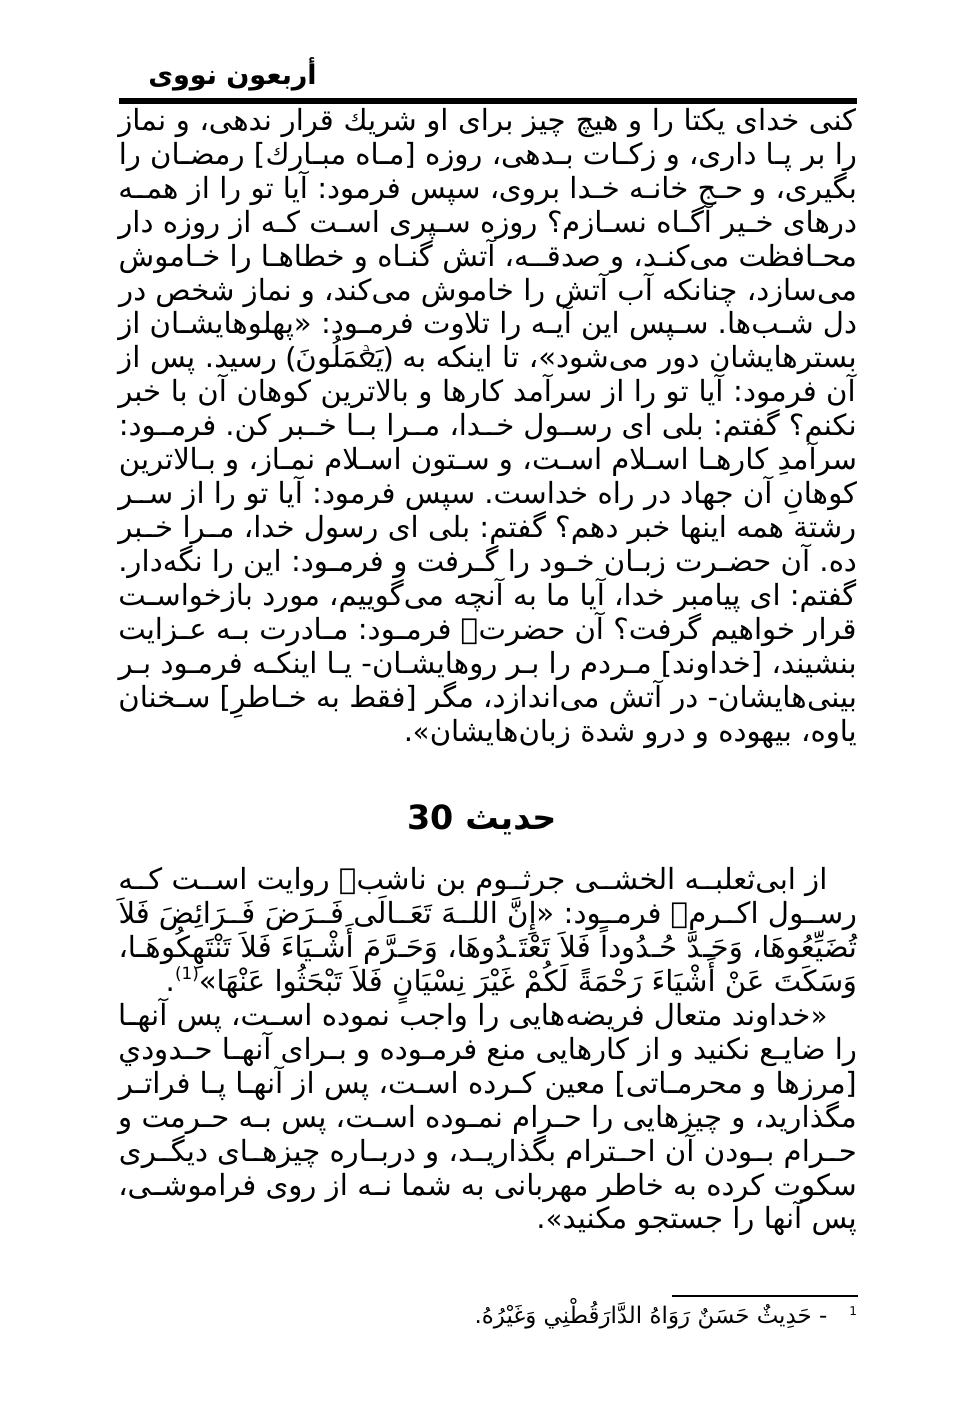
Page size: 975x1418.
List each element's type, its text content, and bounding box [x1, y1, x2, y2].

text «خداوند متعال فريضه‌هايی را واجب نموده است، پس آنها را ضايـع نكنيد و از كارهايی منع فرمـوده و برای آنها حدودي [مرزها و محرماتی] معين كرده است، پس از آنها پا فراتر مگذاريد، و چيزهايی را حرام نموده است، پس به حرمت و حرام بودن آن احترام بگذاريد، و درباره چيزهای ديگری سكوت كرده به خاطر مهربانی به شما نه از روی فراموشی، پس آنها را جستجو مكنيد». [118, 998, 857, 1236]
text از ابى‌ثعلبه الخشی جرثوم بن ناشب روايت است كه رسول اكرم فرمود: «إِنَّ اللهَ تَعَالَى فَرَضَ فَرَائِضَ فَلاَ تُضَيِّعُوهَا، وَحَدَّ حُدُوداً فَلاَ تَعْتَدُوهَا، وَحَرَّمَ أَشْيَاءَ فَلاَ تَنْتَهِكُوهَا، وَسَكَتَ عَنْ أَشْيَاءَ رَحْمَةً لَكُمْ غَيْرَ نِسْيَانٍ فَلاَ تَبْحَثُوا عَنْهَا»(). [118, 862, 857, 998]
text حديث 30 [118, 798, 857, 837]
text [118, 103, 857, 748]
